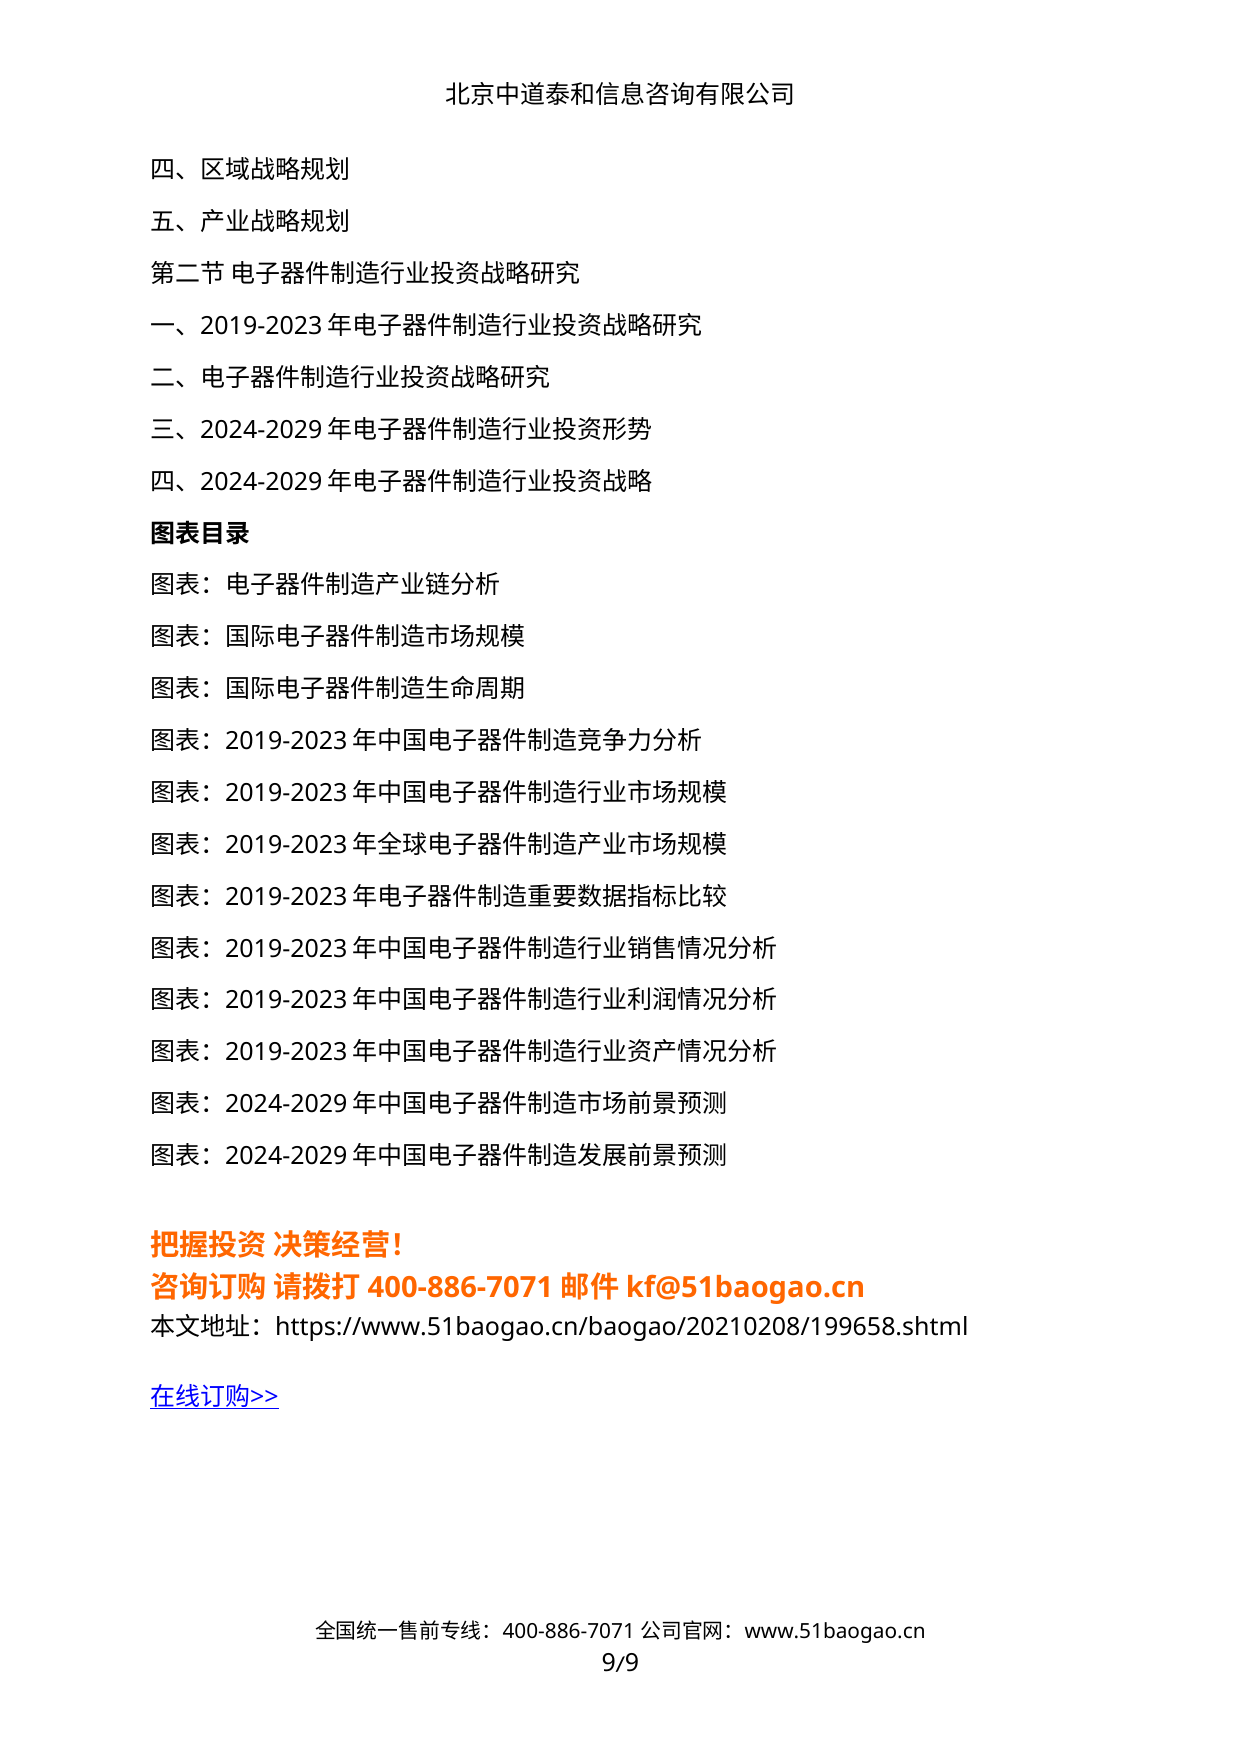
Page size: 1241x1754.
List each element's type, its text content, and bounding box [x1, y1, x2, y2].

text 图表：2019-2023年中国电子器件制造竞争力分析 [150, 721, 1090, 757]
text 图表：电子器件制造产业链分析 [150, 565, 1090, 601]
text 四、区域战略规划 [150, 150, 1090, 186]
text 在线订购>> [150, 1342, 1090, 1413]
text 第二节 电子器件制造行业投资战略研究 [150, 254, 1090, 290]
text 图表目录 [150, 513, 1090, 549]
text 图表：2019-2023年电子器件制造重要数据指标比较 [150, 876, 1090, 912]
text 图表：2019-2023年中国电子器件制造行业利润情况分析 [150, 980, 1090, 1016]
text 一、2019-2023年电子器件制造行业投资战略研究 [150, 306, 1090, 342]
text 二、电子器件制造行业投资战略研究 [150, 357, 1090, 394]
text 四、2024-2029年电子器件制造行业投资战略 [150, 461, 1090, 497]
text 三、2024-2029年电子器件制造行业投资形势 [150, 409, 1090, 446]
text 五、产业战略规划 [150, 202, 1090, 238]
text 图表：2019-2023年中国电子器件制造行业资产情况分析 [150, 1032, 1090, 1068]
text 图表：国际电子器件制造市场规模 [150, 617, 1090, 653]
text 图表：2019-2023年中国电子器件制造行业市场规模 [150, 772, 1090, 809]
text 图表：2024-2029年中国电子器件制造市场前景预测 [150, 1084, 1090, 1120]
text 图表：2019-2023年全球电子器件制造产业市场规模 [150, 824, 1090, 861]
text 图表：国际电子器件制造生命周期 [150, 669, 1090, 705]
text 把握投资 决策经营！咨询订购 请拨打 400-886-7071 邮件 kf@51baogao.cn本文地址：https://www.51baogao.cn/baogao/20210208/199658.shtml [150, 1187, 1090, 1342]
text 图表：2019-2023年中国电子器件制造行业销售情况分析 [150, 928, 1090, 964]
text 图表：2024-2029年中国电子器件制造发展前景预测 [150, 1136, 1090, 1172]
